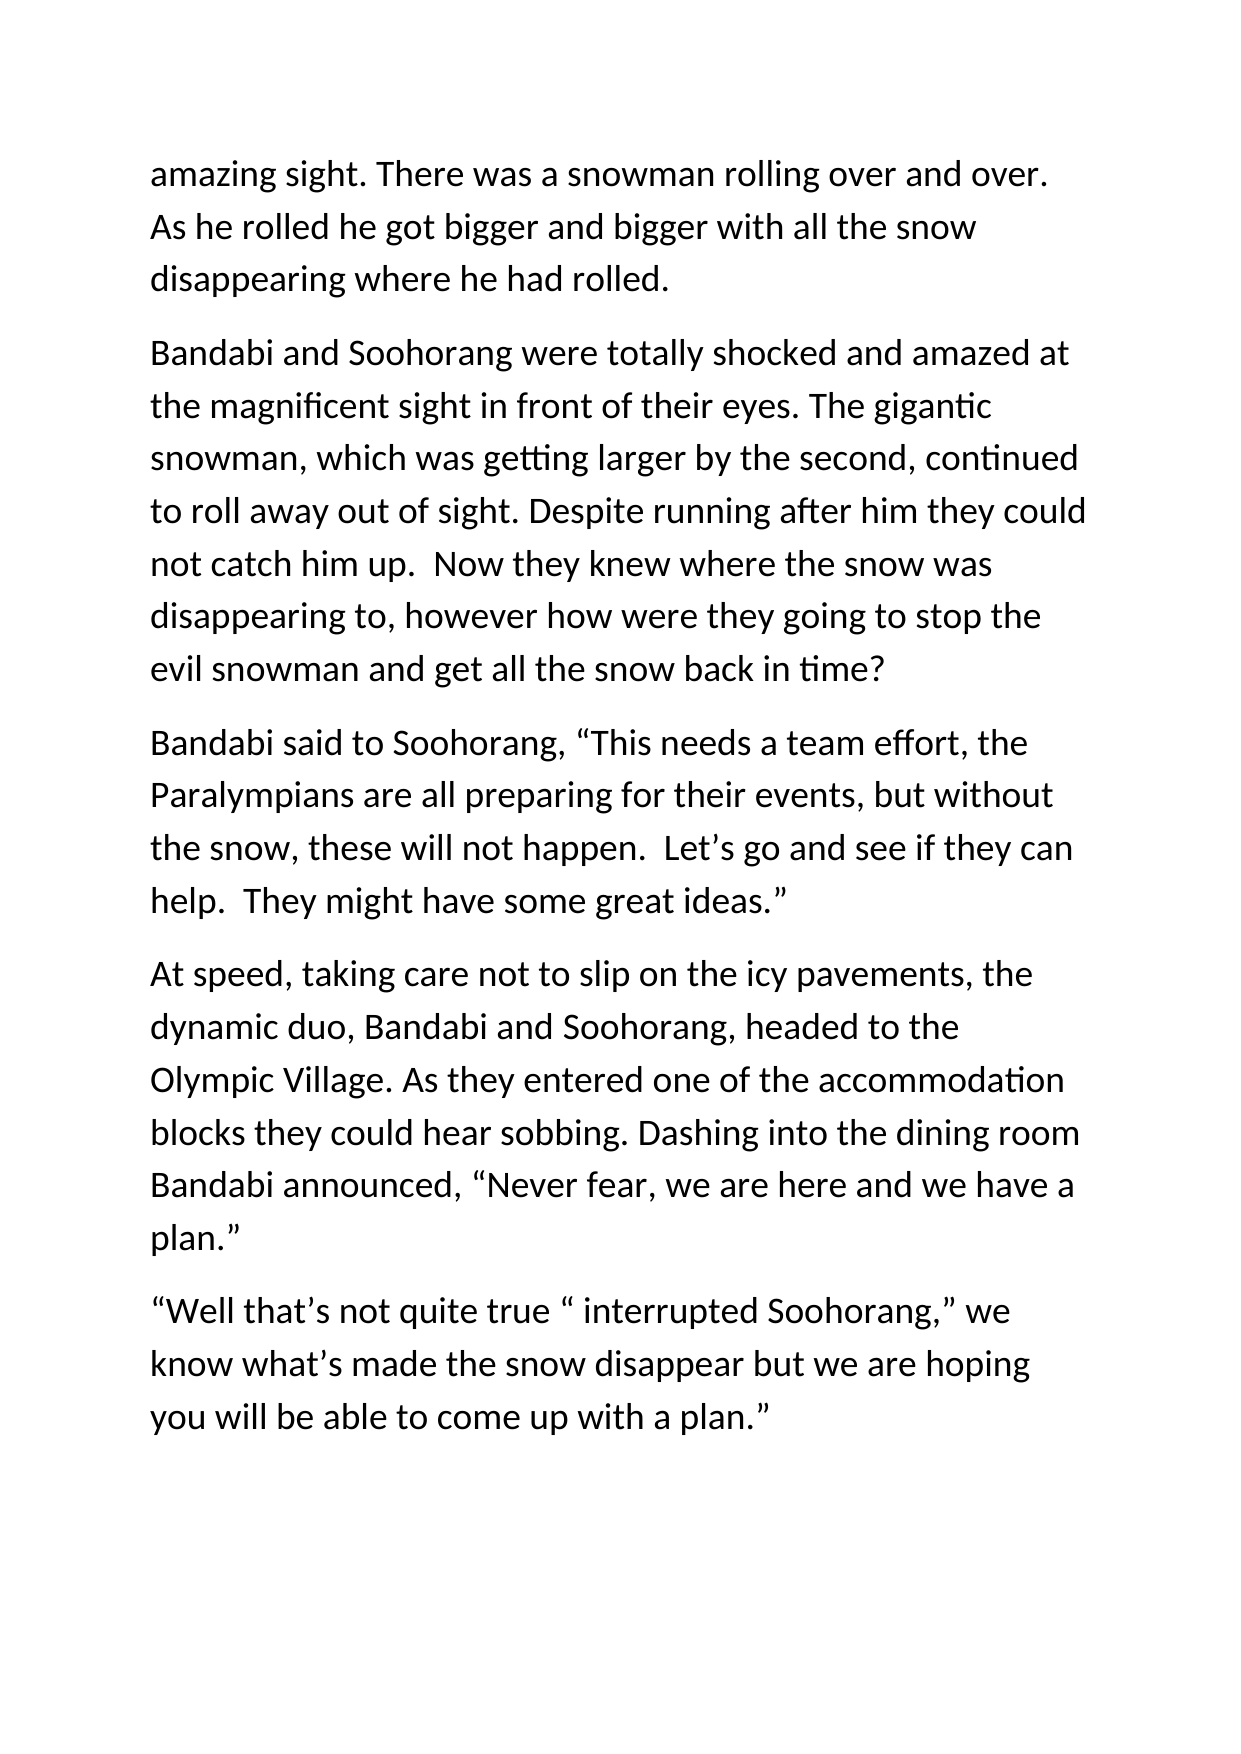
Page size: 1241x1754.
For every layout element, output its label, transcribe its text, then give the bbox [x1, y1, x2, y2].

text “Well that’s not quite true “ interrupted Soohorang,” we know what’s made the snow disappear but we are hoping you will be able to come up with a plan.” [150, 1287, 1090, 1439]
text At speed, taking care not to slip on the icy pavements, the dynamic duo, Bandabi and Soohorang, headed to the Olympic Village. As they entered one of the accommodation blocks they could hear sobbing. Dashing into the dining room Bandabi announced, “Never fear, we are here and we have a plan.” [150, 950, 1090, 1260]
text Bandabi and Soohorang were totally shocked and amazed at the magnificent sight in front of their eyes. The gigantic snowman, which was getting larger by the second, continued to roll away out of sight. Despite running after him they could not catch him up. Now they knew where the snow was disappearing to, however how were they going to stop the evil snowman and get all the snow back in time? [150, 329, 1090, 691]
text Bandabi said to Soohorang, “This needs a team effort, the Paralympians are all preparing for their events, but without the snow, these will not happen. Let’s go and see if they can help. They might have some great ideas.” [150, 719, 1090, 923]
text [150, 150, 1090, 301]
